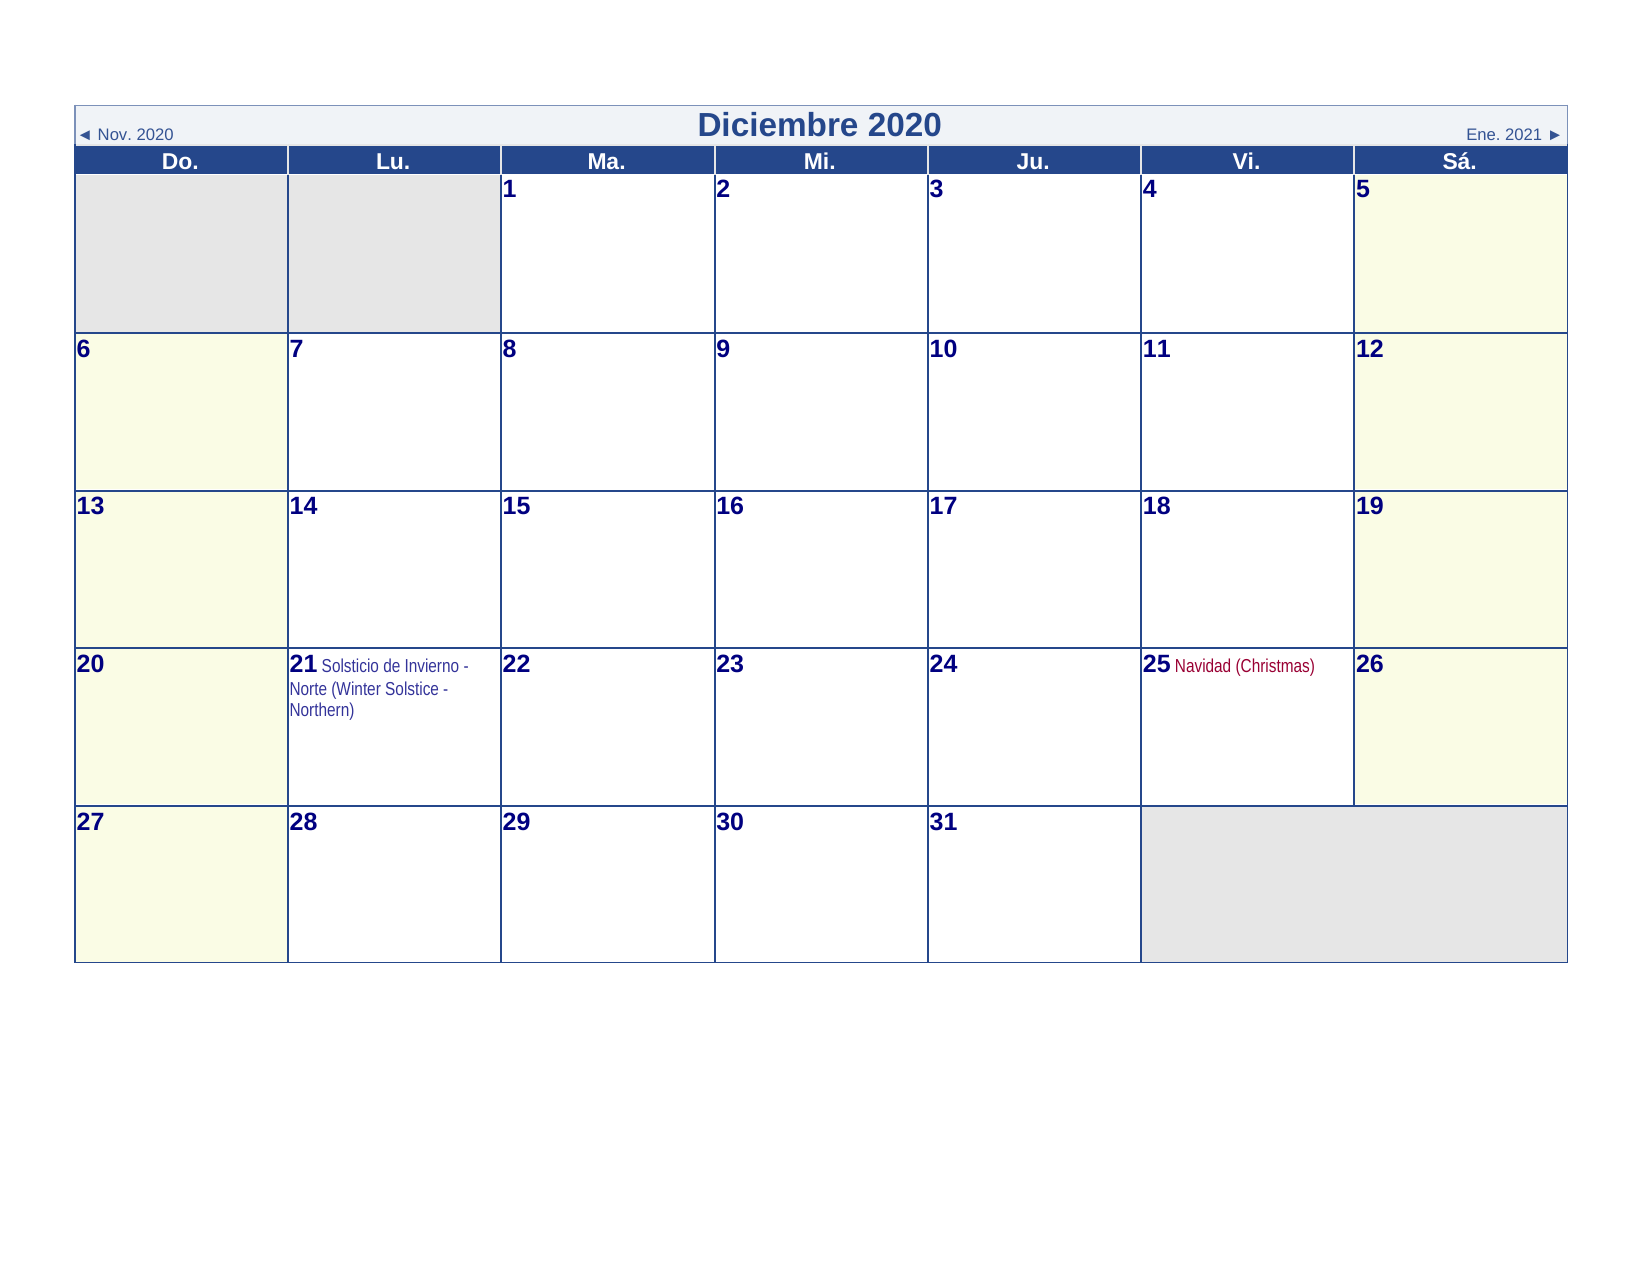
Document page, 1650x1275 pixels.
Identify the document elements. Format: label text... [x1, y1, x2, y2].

table_cell [76, 175, 287, 332]
table_header ◄ Nov. 2020 [76, 106, 288, 144]
table_cell 5 [1355, 175, 1567, 332]
table_cell 18 [1142, 492, 1353, 647]
table_cell 3 [929, 175, 1140, 332]
table_cell 8 [502, 334, 714, 489]
table_cell 19 [1355, 492, 1567, 647]
table_cell Vi. [1142, 146, 1353, 174]
table_cell 4 [1142, 175, 1353, 332]
table_cell 27 [76, 807, 287, 962]
table_cell 30 [716, 807, 927, 962]
table_cell 24 [929, 649, 1140, 804]
table_cell Do. [76, 146, 287, 174]
table_cell 1 [502, 175, 714, 332]
table_cell Ma. [502, 146, 714, 174]
table_cell 13 [76, 492, 287, 647]
table_cell 7 [289, 334, 500, 489]
table_cell 29 [502, 807, 714, 962]
table_cell 17 [929, 492, 1140, 647]
table_cell 21 Solsticio de Invierno - Norte (Winter Solstice - Northern) [289, 649, 500, 804]
table_cell 11 [1142, 334, 1353, 489]
table_cell Mi. [716, 146, 927, 174]
table_cell 15 [502, 492, 714, 647]
table_cell Sá. [1355, 146, 1567, 174]
table_cell 20 [76, 649, 287, 804]
table_cell 12 [1355, 334, 1567, 489]
table_cell 23 [716, 649, 927, 804]
table_cell [1142, 807, 1567, 962]
table_cell 10 [929, 334, 1140, 489]
table_cell 14 [289, 492, 500, 647]
table_cell 16 [716, 492, 927, 647]
table_cell 25 Navidad (Christmas) [1142, 649, 1353, 804]
table_cell Lu. [289, 146, 500, 174]
table_cell 26 [1355, 649, 1567, 804]
table_cell 2 [716, 175, 927, 332]
table_cell 31 [929, 807, 1140, 962]
table_cell 9 [716, 334, 927, 489]
table_header Diciembre 2020 [288, 106, 1354, 144]
table_header Ene. 2021 ► [1354, 106, 1567, 144]
table_cell Ju. [929, 146, 1140, 174]
table_cell 6 [76, 334, 287, 489]
table_cell 28 [289, 807, 500, 962]
table_cell [289, 175, 500, 332]
table_cell 22 [502, 649, 714, 804]
